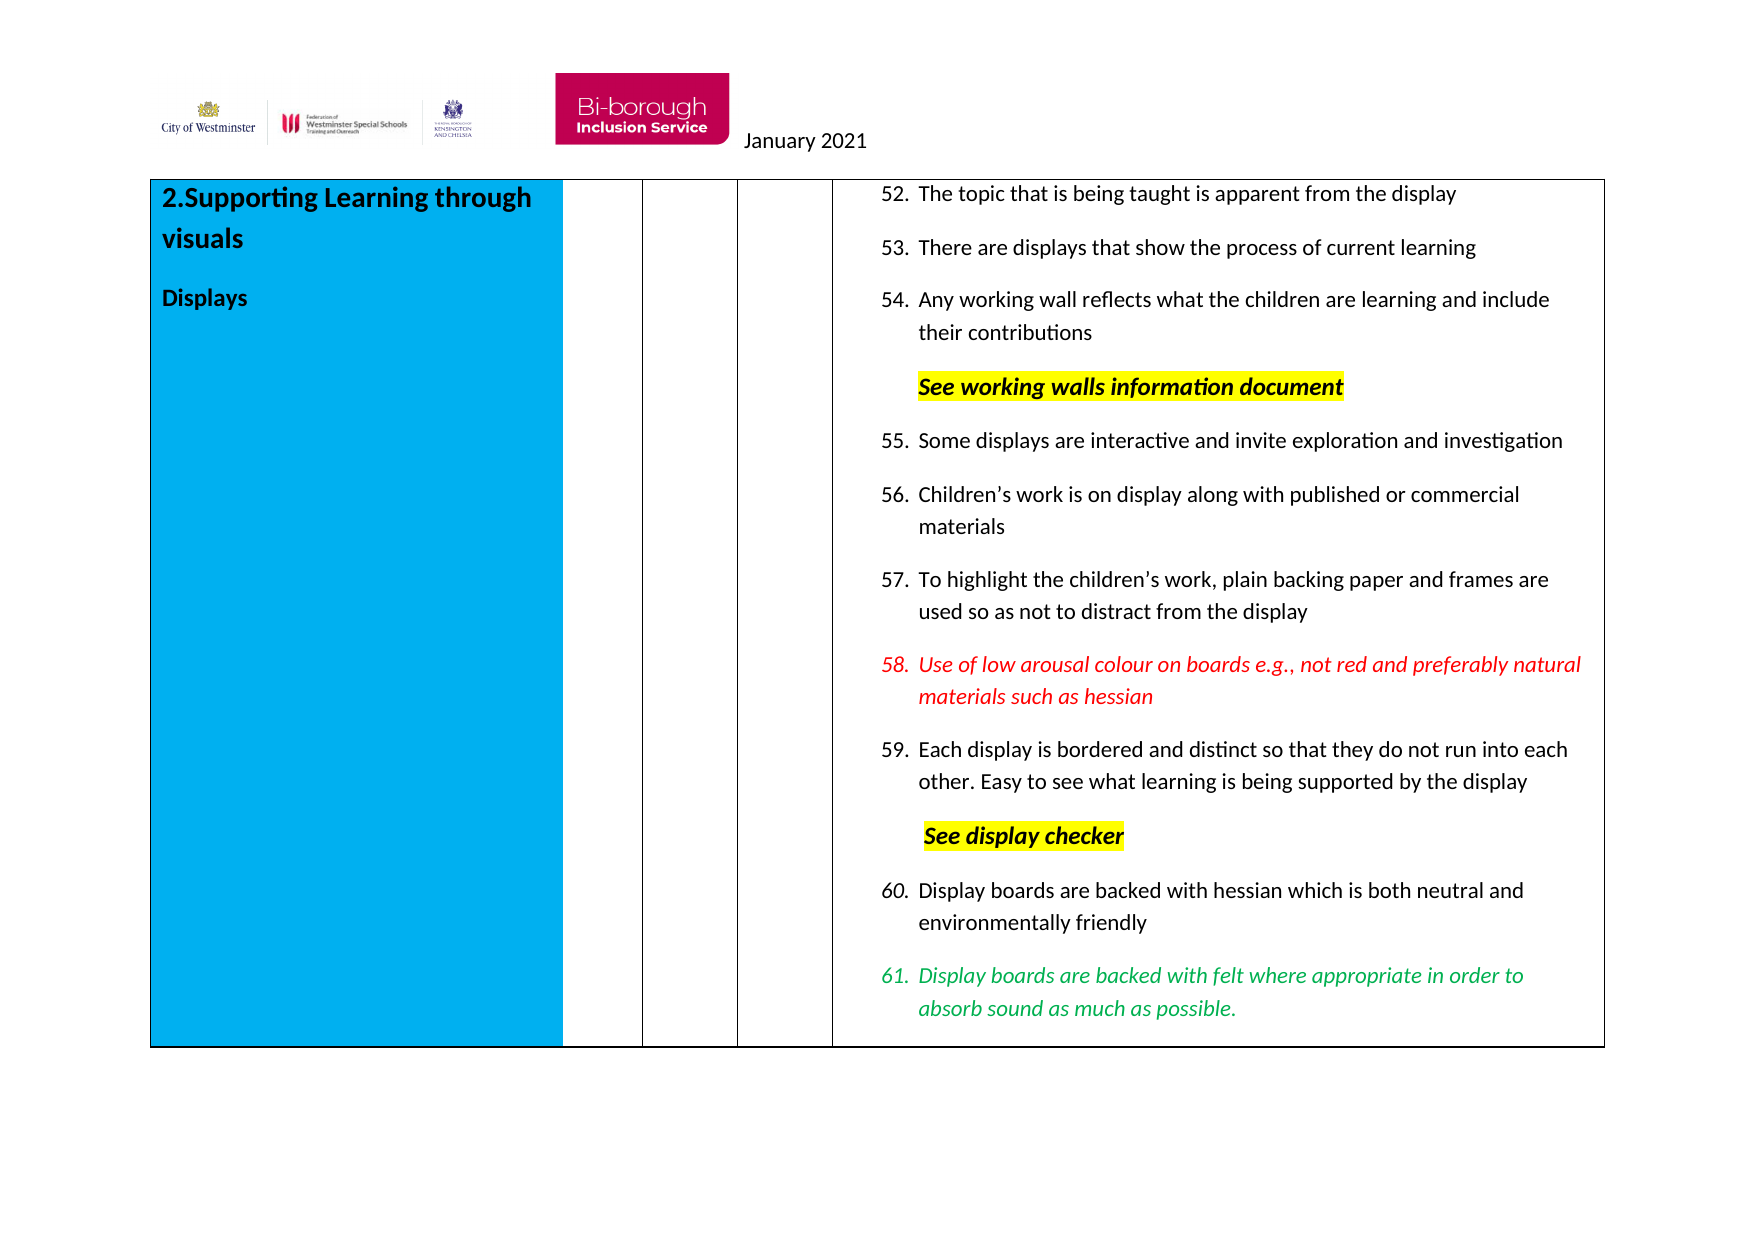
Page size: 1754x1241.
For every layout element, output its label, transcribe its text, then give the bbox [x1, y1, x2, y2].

table_cell [563, 180, 642, 1046]
table_cell [643, 180, 737, 1046]
picture [150, 73, 739, 149]
table_cell 2.Supporting Learning through visuals Displays [151, 180, 563, 1046]
table_cell [738, 180, 832, 1046]
